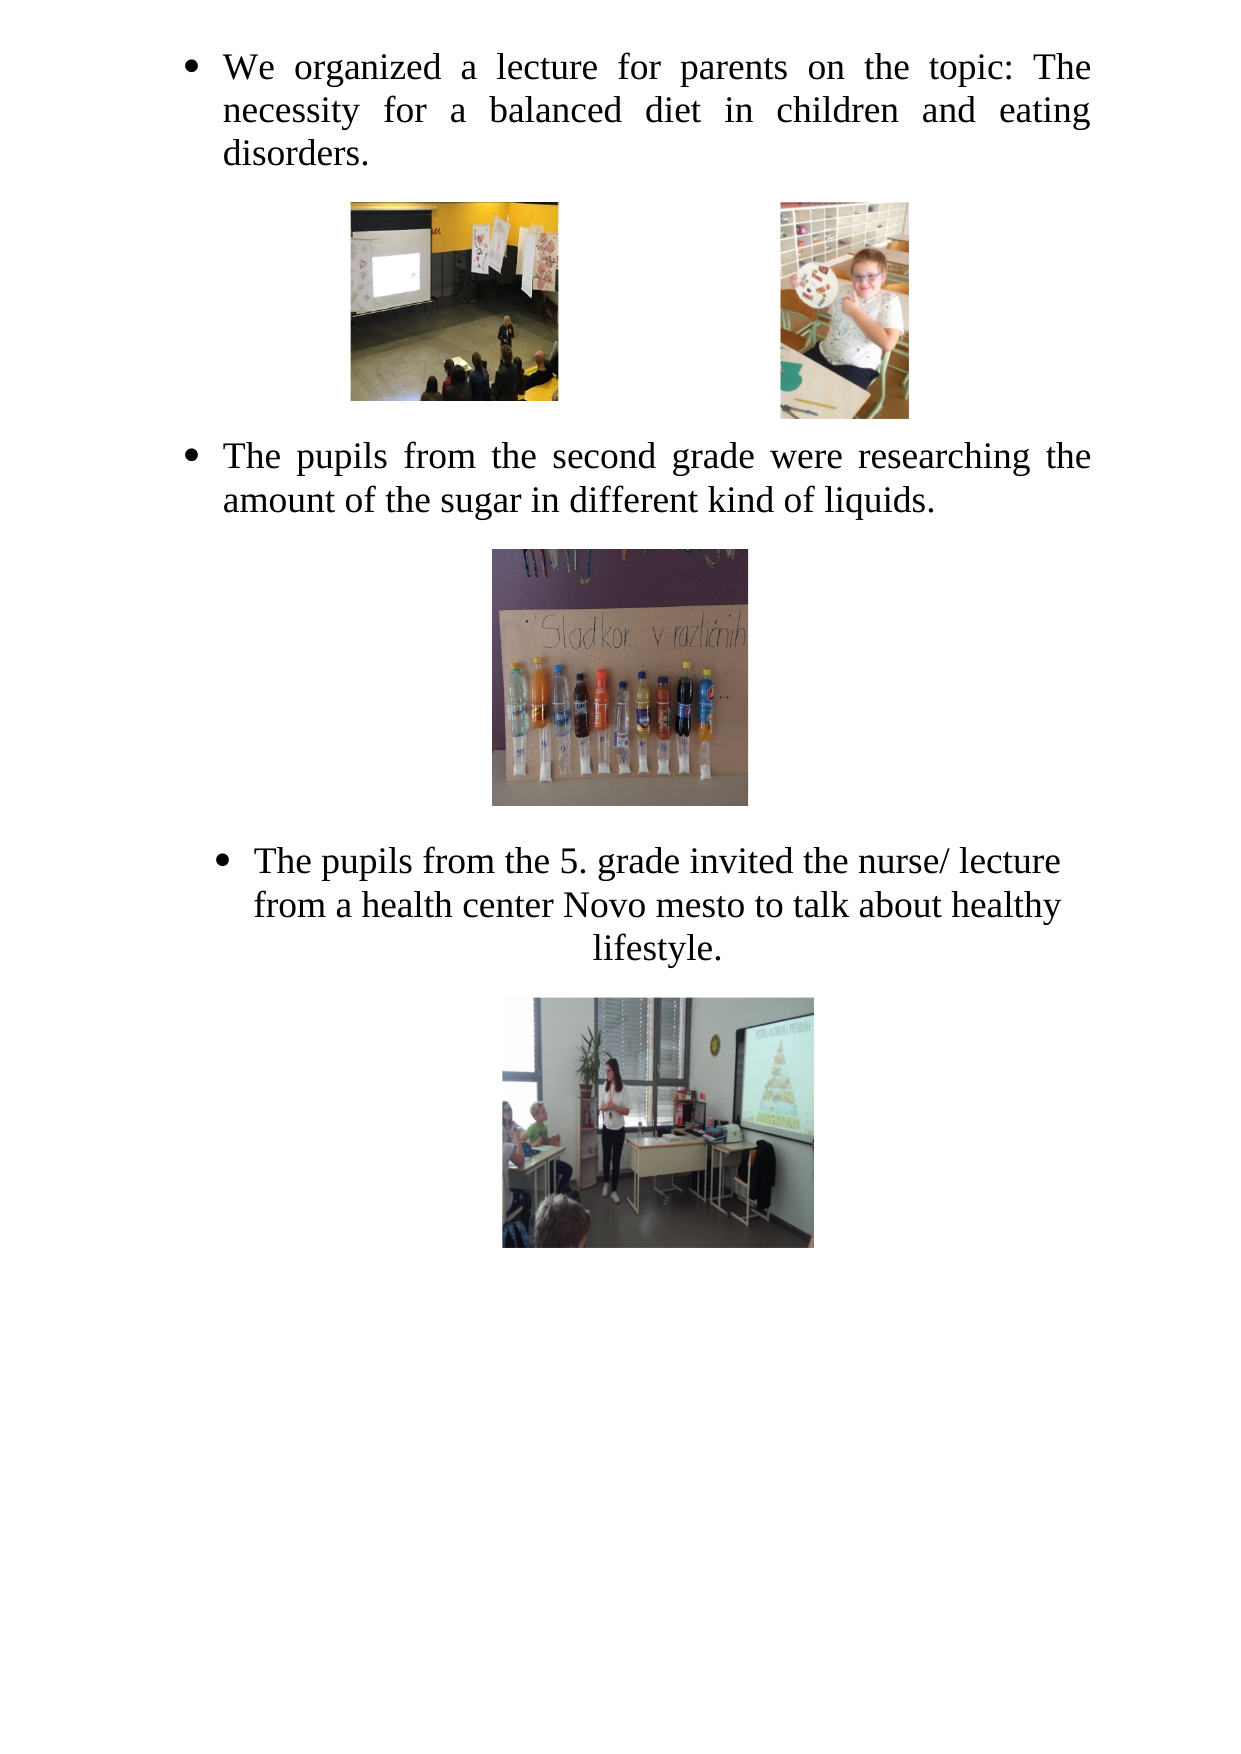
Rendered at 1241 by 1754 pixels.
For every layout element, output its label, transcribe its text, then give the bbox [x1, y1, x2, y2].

list The pupils from the second grade were researching the amount of the sugar in different kind of liquids. [185, 492, 1093, 578]
list The pupils from the 5. grade invited the nurse/ lecture from a health center Novo mesto to talk about healthy lifestyle. [185, 897, 1093, 1026]
picture [781, 261, 909, 477]
picture [492, 607, 749, 864]
list We organized a lecture for parents on the topic: The necessity for a balanced diet in children and eating disorders. [185, 102, 1093, 232]
picture [503, 1056, 814, 1306]
picture [350, 260, 559, 459]
